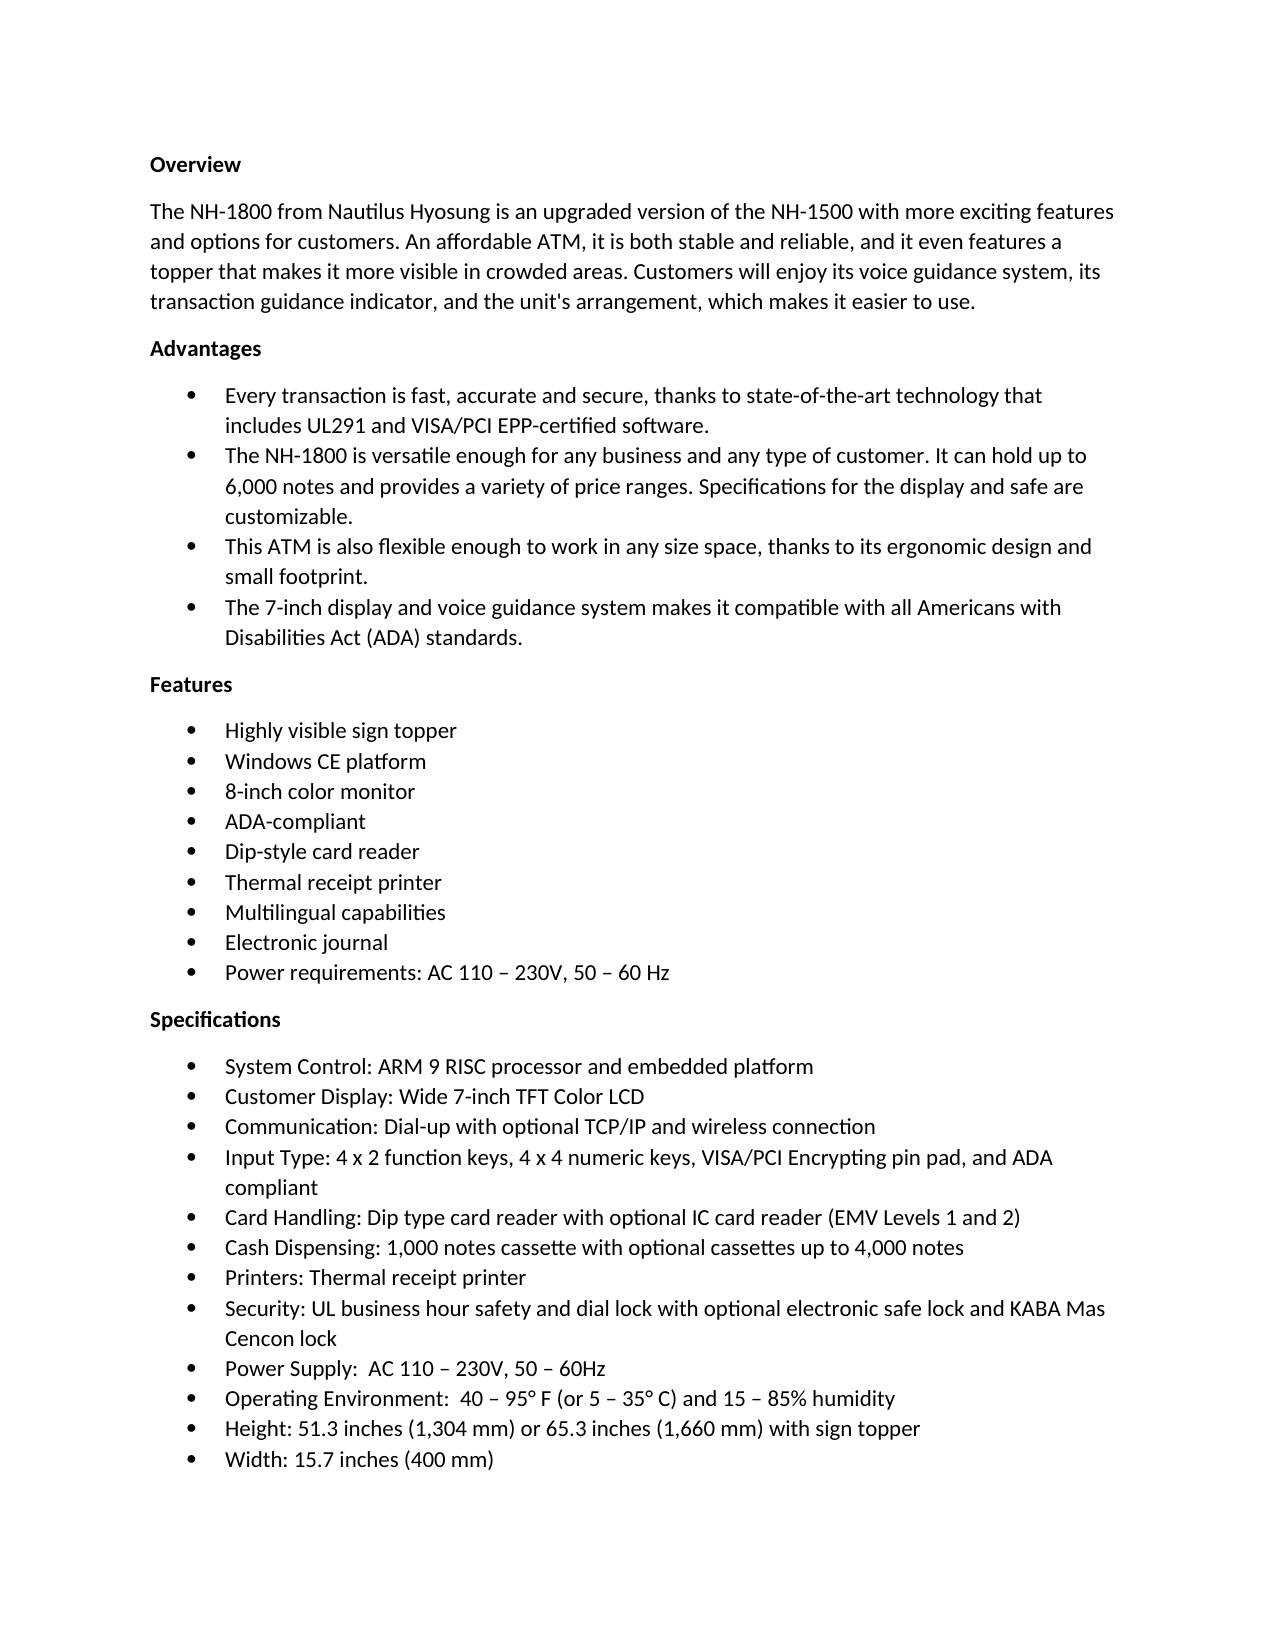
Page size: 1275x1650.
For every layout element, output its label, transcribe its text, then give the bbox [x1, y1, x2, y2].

list Security: UL business hour safety and dial lock with optional electronic safe lock and KABA Mas Cencon lock [187, 1294, 1125, 1352]
list Printers: Thermal receipt printer [187, 1263, 1125, 1292]
text The NH-1800 from Nautilus Hyosung is an upgraded version of the NH-1500 with more exciting features and options for customers. An affordable ATM, it is both stable and reliable, and it even features a topper that makes it more visible in crowded areas. Customers will enjoy its voice guidance system, its transaction guidance indicator, and the unit's arrangement, which makes it easier to use. [150, 197, 1125, 316]
text Specifications [150, 1005, 1125, 1033]
list Multilingual capabilities [187, 898, 1125, 926]
list Height: 51.3 inches (1,304 mm) or 65.3 inches (1,660 mm) with sign topper [187, 1414, 1125, 1443]
list Power requirements: AC 110 – 230V, 50 – 60 Hz [187, 958, 1125, 986]
list Communication: Dial-up with optional TCP/IP and wireless connection [187, 1112, 1125, 1141]
list The 7-inch display and voice guidance system makes it compatible with all Americans with Disabilities Act (ADA) standards. [187, 593, 1125, 651]
list System Control: ARM 9 RISC processor and embedded platform [187, 1052, 1125, 1080]
text Features [150, 670, 1125, 698]
list 8-inch color monitor [187, 777, 1125, 805]
list Width: 15.7 inches (400 mm) [187, 1445, 1125, 1473]
list ADA-compliant [187, 807, 1125, 835]
text Advantages [150, 334, 1125, 362]
list Power Supply: AC 110 – 230V, 50 – 60Hz [187, 1354, 1125, 1382]
list Customer Display: Wide 7-inch TFT Color LCD [187, 1082, 1125, 1110]
list Electronic journal [187, 928, 1125, 956]
list Card Handling: Dip type card reader with optional IC card reader (EMV Levels 1 and 2) [187, 1203, 1125, 1231]
list The NH-1800 is versatile enough for any business and any type of customer. It can hold up to 6,000 notes and provides a variety of price ranges. Specifications for the display and safe are customizable. [187, 442, 1125, 530]
list Windows CE platform [187, 747, 1125, 775]
text Overview [150, 150, 1125, 178]
list Operating Environment: 40 – 95° F (or 5 – 35° C) and 15 – 85% humidity [187, 1384, 1125, 1412]
list Cash Dispensing: 1,000 notes cassette with optional cassettes up to 4,000 notes [187, 1233, 1125, 1261]
list This ATM is also flexible enough to work in any size space, thanks to its ergonomic design and small footprint. [187, 532, 1125, 591]
list Input Type: 4 x 2 function keys, 4 x 4 numeric keys, VISA/PCI Encrypting pin pad, and ADA compliant [187, 1143, 1125, 1201]
list Dip-style card reader [187, 837, 1125, 866]
list Highly visible sign topper [187, 717, 1125, 745]
list Thermal receipt printer [187, 868, 1125, 896]
list Every transaction is fast, accurate and secure, thanks to state-of-the-art technology that includes UL291 and VISA/PCI EPP-certified software. [187, 381, 1125, 439]
